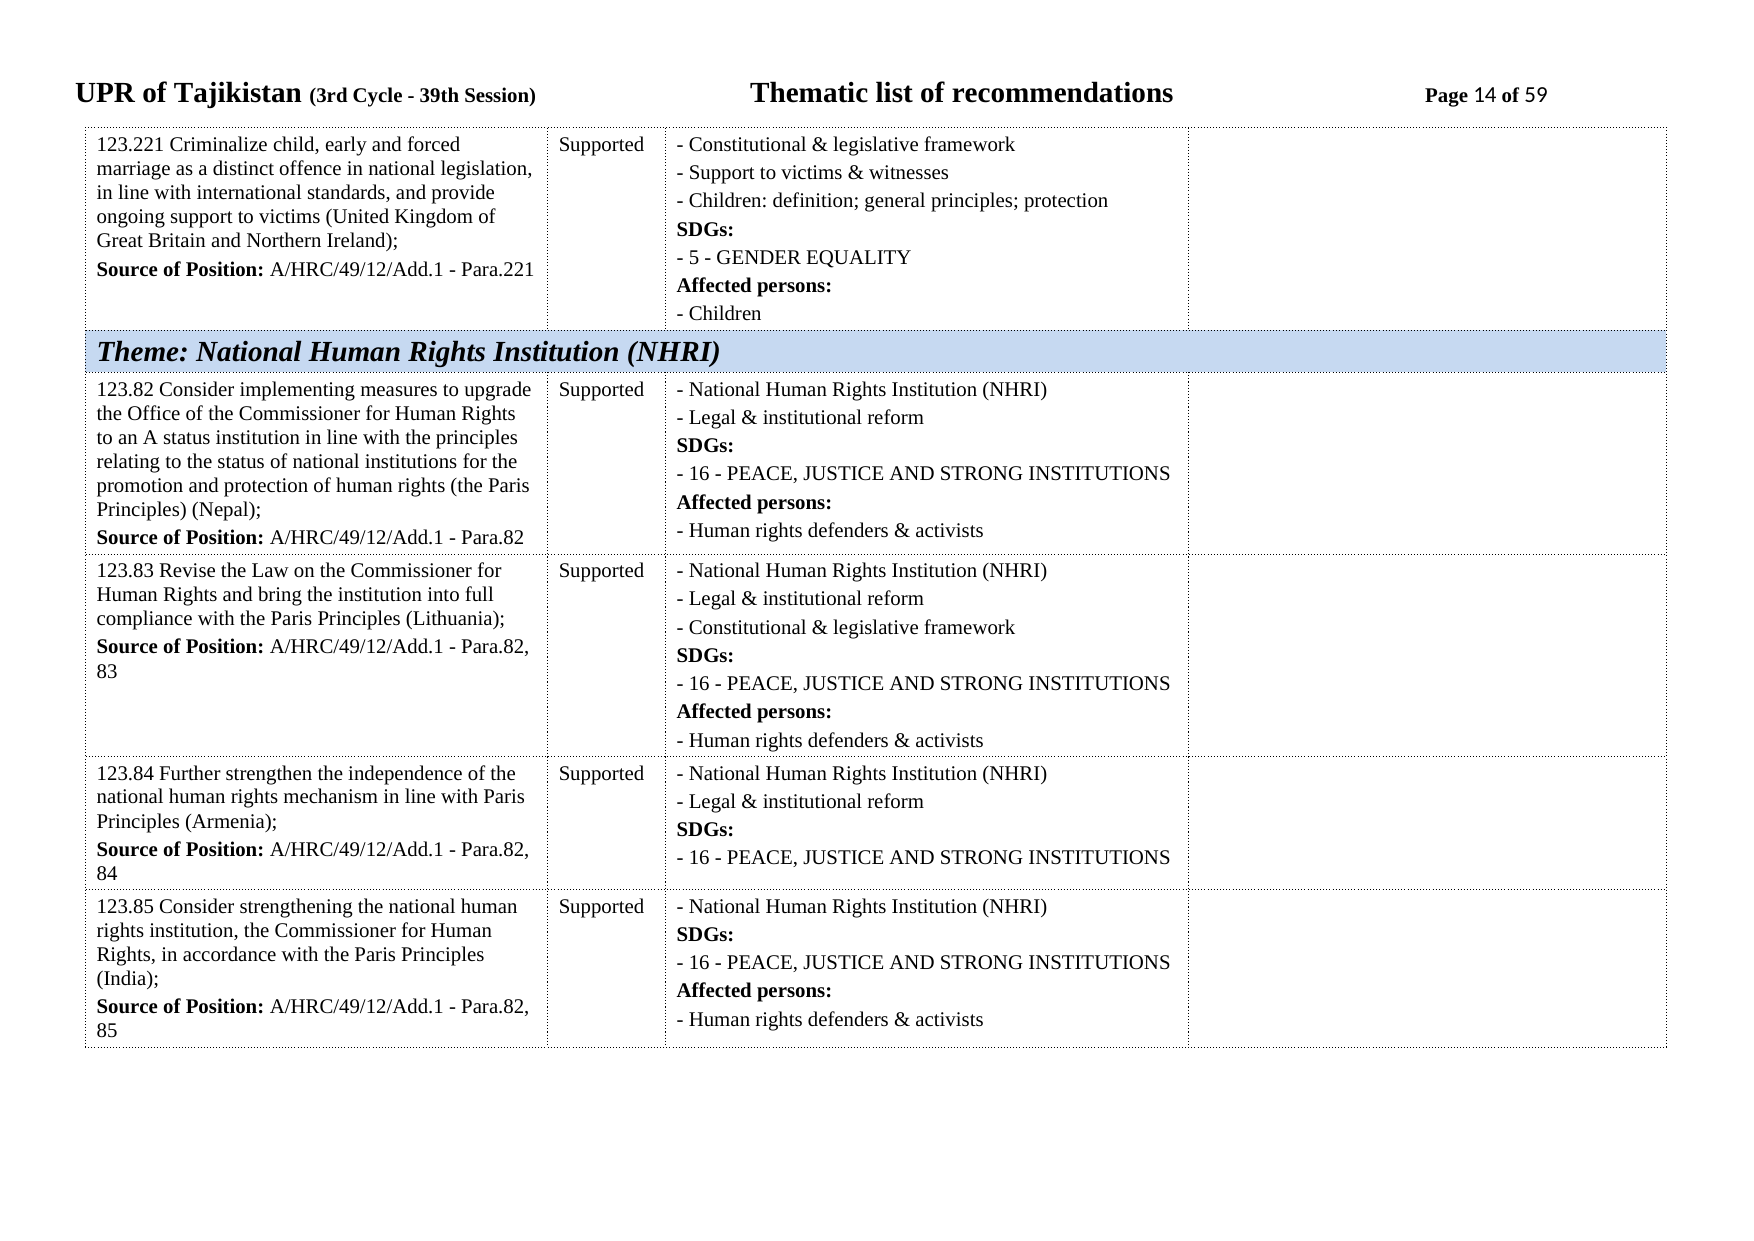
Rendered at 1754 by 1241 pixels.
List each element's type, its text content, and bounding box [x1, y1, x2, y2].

table_cell 123.221 Criminalize child, early and forced marriage as a distinct offence in national legislation, in line with international standards, and provide ongoing support to victims (United Kingdom of Great Britain and Northern Ireland); Source of Position: A/HRC/49/12/Add.1 - Para.221 [85, 127, 547, 329]
table_cell 123.85 Consider strengthening the national human rights institution, the Commissioner for Human Rights, in accordance with the Paris Principles (India); Source of Position: A/HRC/49/12/Add.1 - Para.82, 85 [85, 889, 547, 1046]
table_cell - National Human Rights Institution (NHRI) - Legal & institutional reform SDGs: - 16 - PEACE, JUSTICE AND STRONG INSTITUTIONS [665, 756, 1188, 889]
table_cell - National Human Rights Institution (NHRI) - Legal & institutional reform SDGs: - 16 - PEACE, JUSTICE AND STRONG INSTITUTIONS Affected persons: - Human rights defenders & activists [665, 372, 1188, 553]
table_cell Supported [547, 372, 665, 553]
table_cell [1188, 889, 1666, 1046]
table_cell [1188, 756, 1666, 889]
table_cell [1188, 372, 1666, 553]
table_cell [1188, 127, 1666, 329]
table_cell - National Human Rights Institution (NHRI) - Legal & institutional reform - Constitutional & legislative framework SDGs: - 16 - PEACE, JUSTICE AND STRONG INSTITUTIONS Affected persons: - Human rights defenders & activists [665, 554, 1188, 756]
table_cell - Constitutional & legislative framework - Support to victims & witnesses - Children: definition; general principles; protection SDGs: - 5 - GENDER EQUALITY Affected persons: - Children [665, 127, 1188, 329]
table_cell - National Human Rights Institution (NHRI) SDGs: - 16 - PEACE, JUSTICE AND STRONG INSTITUTIONS Affected persons: - Human rights defenders & activists [665, 889, 1188, 1046]
table_cell Supported [547, 554, 665, 756]
table_cell 123.82 Consider implementing measures to upgrade the Office of the Commissioner for Human Rights to an A status institution in line with the principles relating to the status of national institutions for the promotion and protection of human rights (the Paris Principles) (Nepal); Source of Position: A/HRC/49/12/Add.1 - Para.82 [85, 372, 547, 553]
table_cell Supported [547, 756, 665, 889]
table_cell Theme: National Human Rights Institution (NHRI) [85, 330, 1666, 372]
table_cell Supported [547, 127, 665, 329]
table_cell Supported [547, 889, 665, 1046]
table_cell 123.83 Revise the Law on the Commissioner for Human Rights and bring the institution into full compliance with the Paris Principles (Lithuania); Source of Position: A/HRC/49/12/Add.1 - Para.82, 83 [85, 554, 547, 756]
table_cell 123.84 Further strengthen the independence of the national human rights mechanism in line with Paris Principles (Armenia); Source of Position: A/HRC/49/12/Add.1 - Para.82, 84 [85, 756, 547, 889]
table_cell [1188, 554, 1666, 756]
